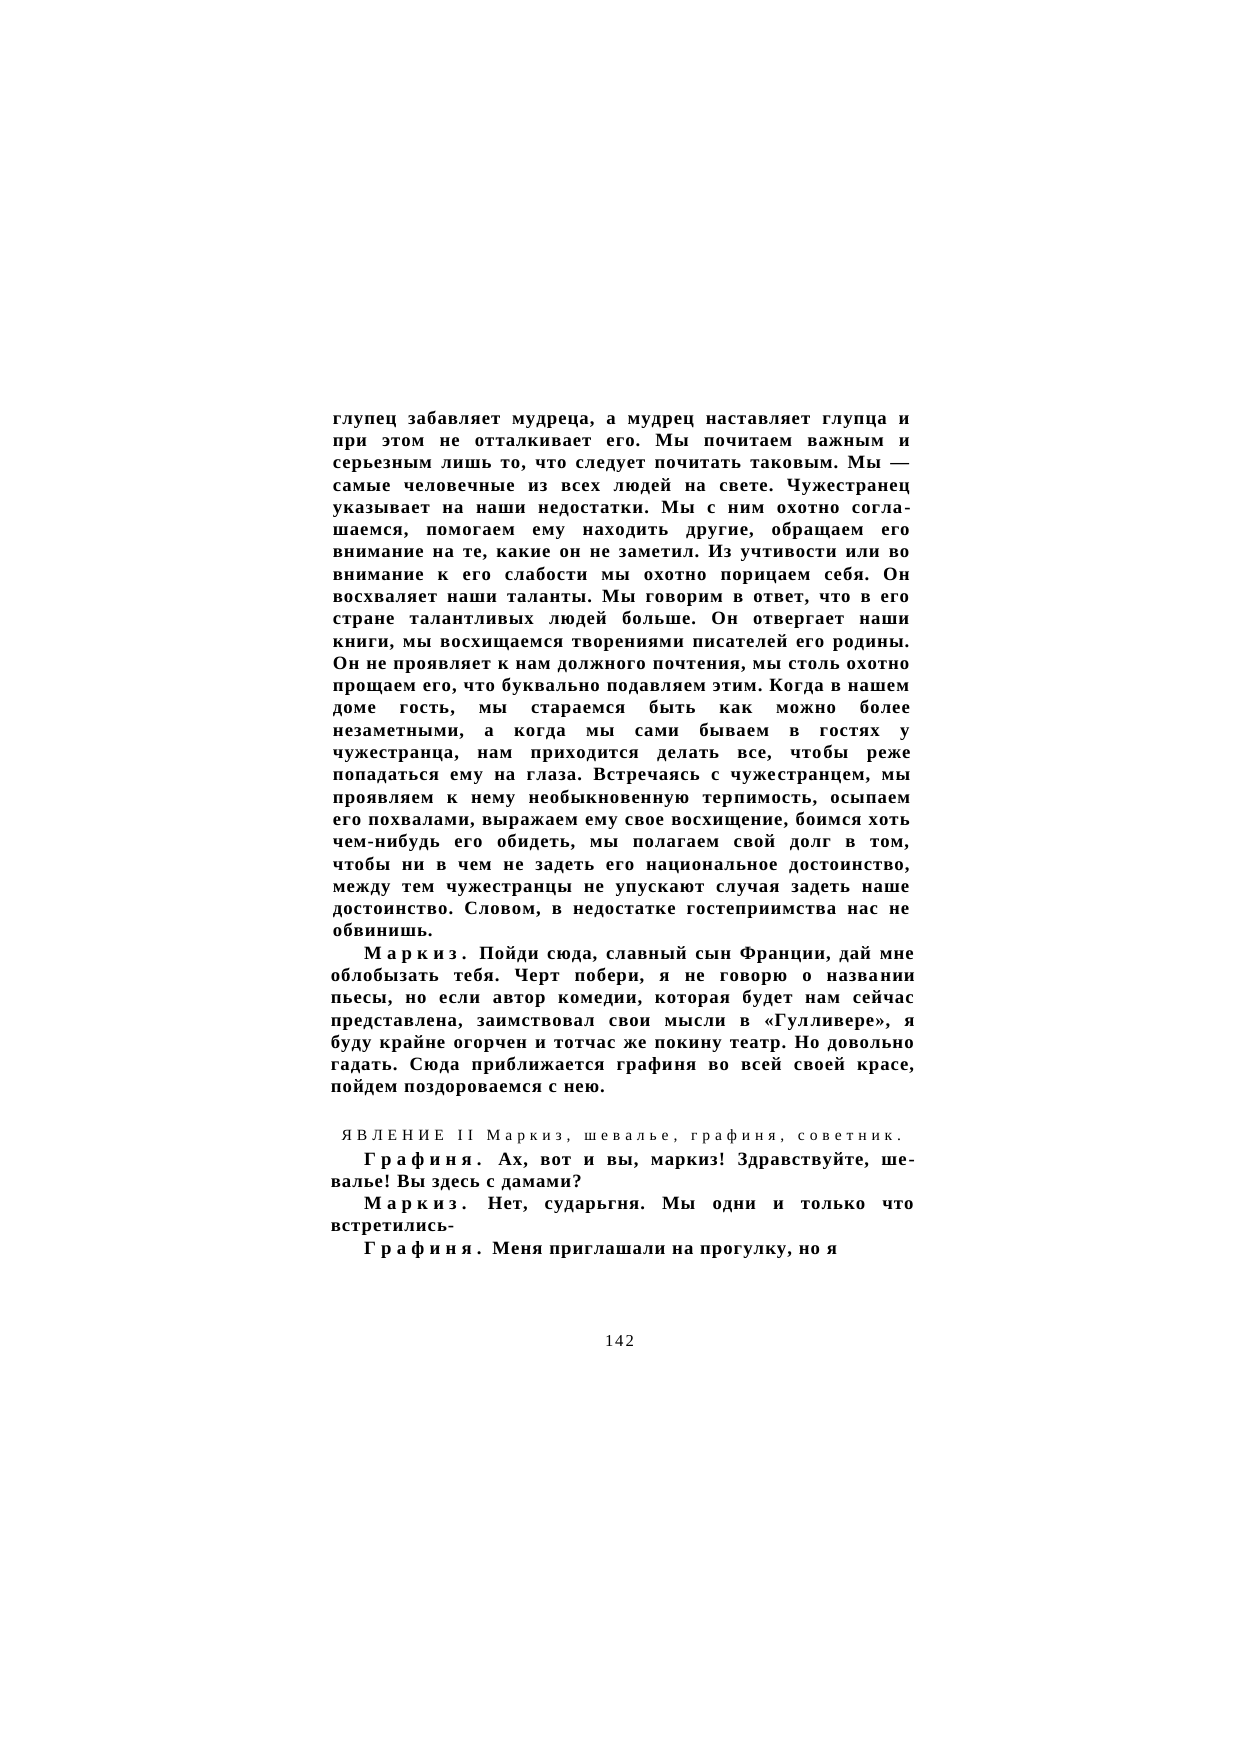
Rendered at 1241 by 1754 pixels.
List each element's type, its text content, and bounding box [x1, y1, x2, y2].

text глупец забавляет мудреца, а мудрец наставляет глупца и при этом не отталкивает его. Мы почитаем важным и серьезным лишь то, что следует почитать таковым. Мы — самые человечные из всех людей на свете. Чужестранец указывает на наши недостатки. Мы с ним охотно соглашаемся, помогаем ему находить другие, обращаем его внимание на те, какие он не заметил. Из учтивости или во внимание к его слабости мы охотно порицаем себя. Он восхваляет наши таланты. Мы говорим в ответ, что в его стране талантливых людей больше. Он отвергает наши книги, мы восхищаемся творениями писателей его родины. Он не проявляет к нам должного почтения, мы столь охотно прощаем его, что буквально подавляем этим. Когда в нашем доме гость, мы стараемся быть как можно более незаметными, а когда мы сами бываем в гостях у чужестранца, нам приходится делать все, чтобы реже попадаться ему на глаза. Встречаясь с чужестранцем, мы проявляем к нему необыкновенную терпимость, осыпаем его похвалами, выражаем ему свое восхищение, боимся хоть чем-нибудь его обидеть, мы полагаем свой долг в том, чтобы ни в чем не задеть его национальное достоинство, между тем чужестранцы не упускают случая задеть наше достоинство. Словом, в недостатке гостеприимства нас не обвинишь. [333, 406, 910, 941]
text Графиня. Ах, вот и вы, маркиз! Здравствуйте, шевалье! Вы здесь с дамами? [331, 1147, 914, 1192]
text Маркиз. Пойди сюда, славный сын Франции, дай мне облобызать тебя. Черт побери, я не говорю о названии пьесы, но если автор комедии, которая будет нам сейчас представлена, заимствовал свои мысли в «Гулливере», я буду крайне огорчен и тотчас же покину театр. Но довольно гадать. Сюда приближается графиня во всей своей красе, пойдем поздороваемся с нею. [331, 941, 914, 1097]
text Маркиз. Нет, сударьгня. Мы одни и только что встретились- [331, 1192, 914, 1236]
text ЯВЛЕНИЕ II Маркиз, шевалье, графиня, советник. [328, 1112, 914, 1147]
text Графиня. Меня приглашали на прогулку, но я [331, 1236, 914, 1259]
text 142 [326, 1333, 913, 1350]
